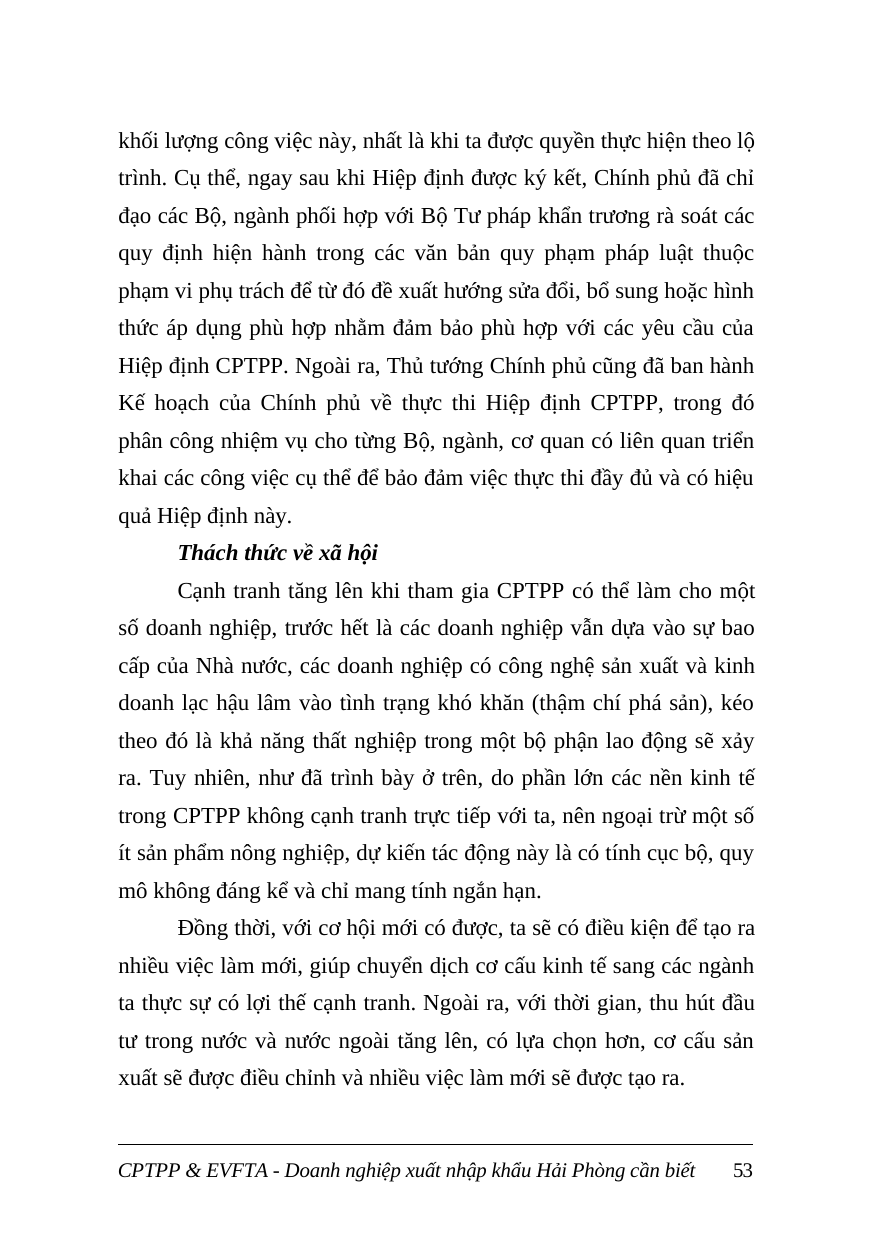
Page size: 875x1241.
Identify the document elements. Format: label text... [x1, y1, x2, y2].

text Cạnh tranh tăng lên khi tham gia CPTPP có thể làm cho một số doanh nghiệp, trước hết là các doanh nghiệp vẫn dựa vào sự bao cấp của Nhà nước, các doanh nghiệp có công nghệ sản xuất và kinh doanh lạc hậu lâm vào tình trạng khó khăn (thậm chí phá sản), kéo theo đó là khả năng thất nghiệp trong một bộ phận lao động sẽ xảy ra. Tuy nhiên, như đã trình bày ở trên, do phần lớn các nền kinh tế trong CPTPP không cạnh tranh trực tiếp với ta, nên ngoại trừ một số ít sản phẩm nông nghiệp, dự kiến tác động này là có tính cục bộ, quy mô không đáng kể và chỉ mang tính ngắn hạn. [118, 568, 756, 906]
text Thách thức về xã hội [118, 531, 756, 568]
text Đồng thời, với cơ hội mới có được, ta sẽ có điều kiện để tạo ra nhiều việc làm mới, giúp chuyển dịch cơ cấu kinh tế sang các ngành ta thực sự có lợi thế cạnh tranh. Ngoài ra, với thời gian, thu hút đầu tư trong nước và nước ngoài tăng lên, có lựa chọn hơn, cơ cấu sản xuất sẽ được điều chỉnh và nhiều việc làm mới sẽ được tạo ra. [118, 906, 756, 1093]
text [118, 118, 756, 531]
